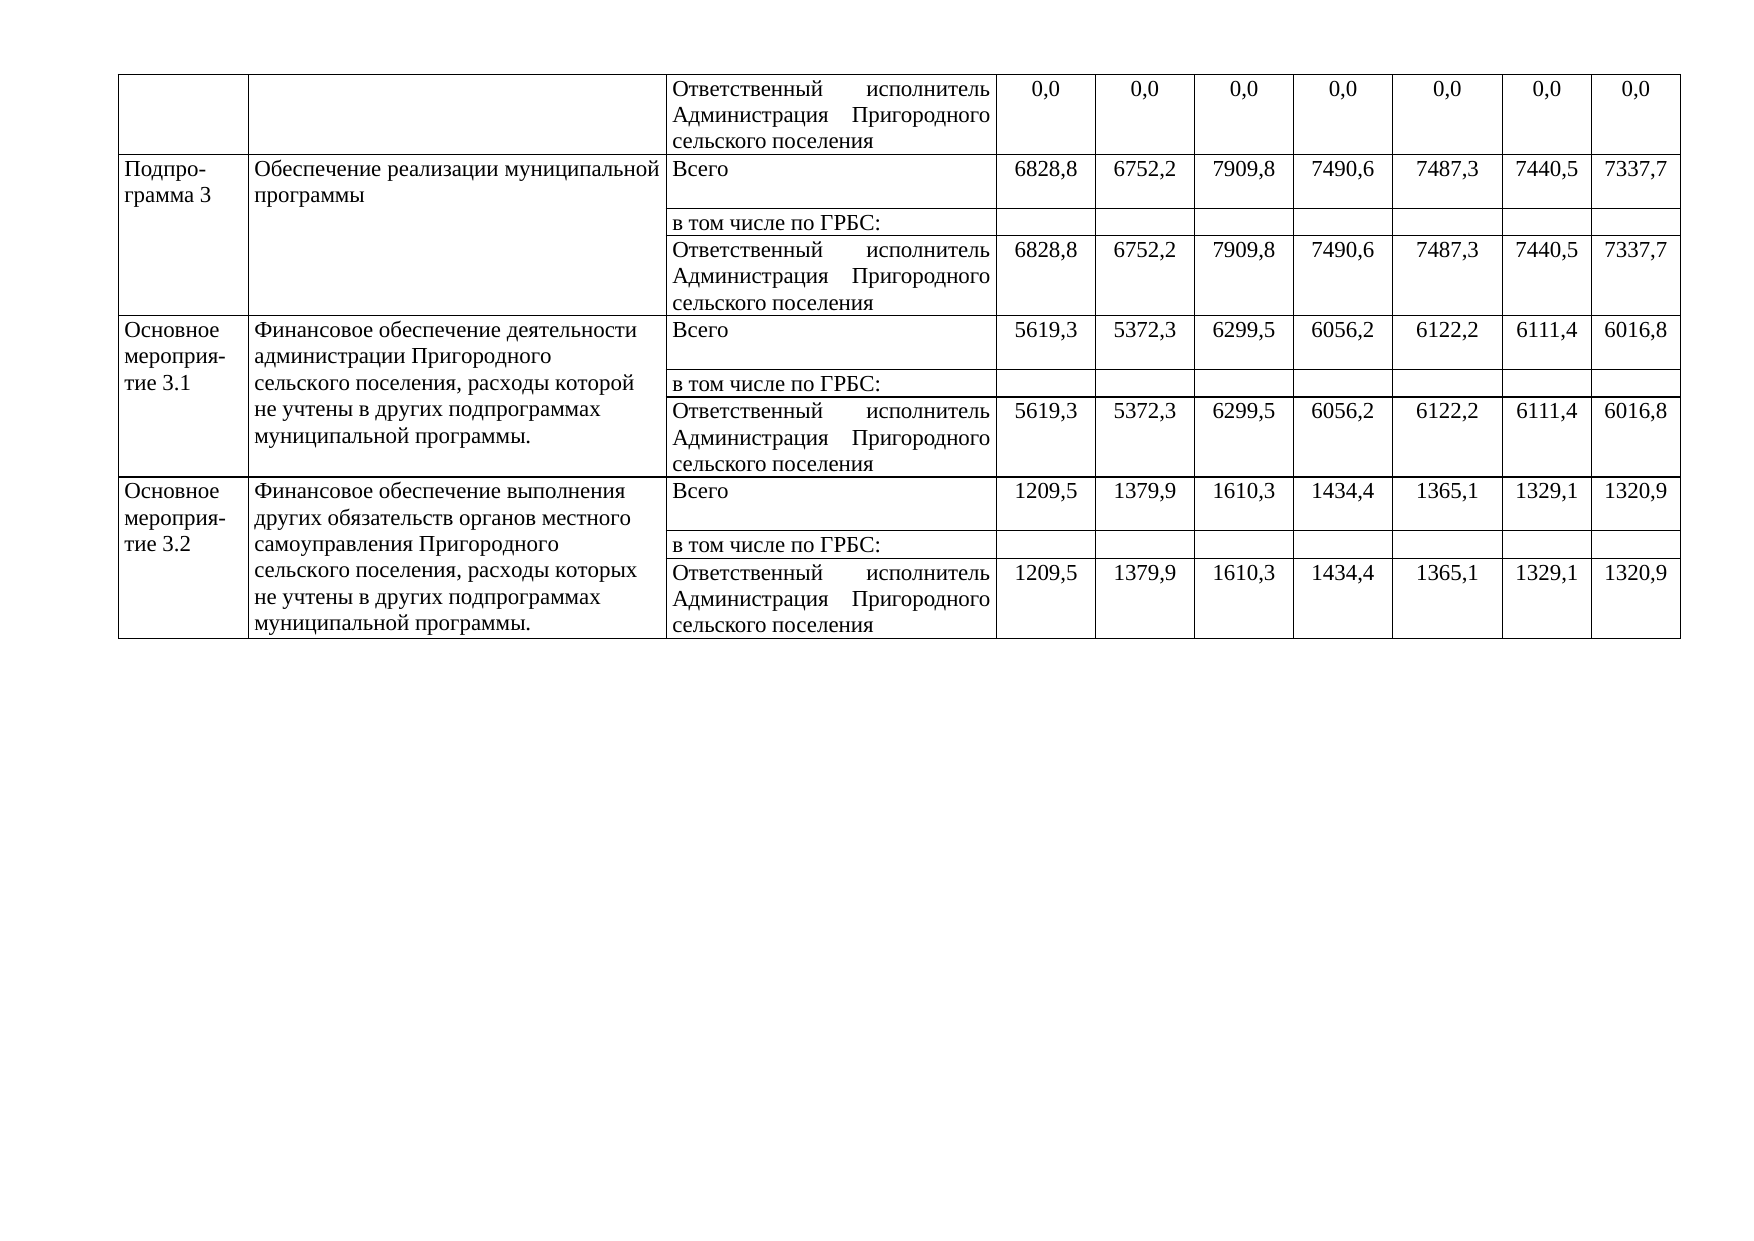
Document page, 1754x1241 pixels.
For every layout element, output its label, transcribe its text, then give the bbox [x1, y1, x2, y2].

table_cell 6056,2 [1294, 316, 1392, 369]
table_cell 7487,3 [1393, 236, 1502, 315]
table_cell [1503, 209, 1591, 235]
table_cell Всего [667, 155, 996, 208]
table_cell 6122,2 [1393, 398, 1502, 476]
table_cell 5619,3 [997, 316, 1095, 369]
table_cell Обеспечение реализации муниципальной программы [249, 155, 666, 315]
table_cell 7909,8 [1195, 155, 1293, 208]
table_cell [1096, 531, 1194, 558]
table_cell 1434,4 [1294, 478, 1392, 530]
table_cell 7337,7 [1592, 236, 1680, 315]
table_cell 1209,5 [997, 559, 1095, 638]
table_cell 7440,5 [1503, 155, 1591, 208]
table_cell 6122,2 [1393, 316, 1502, 369]
table_cell 0,0 [1294, 75, 1392, 154]
table_cell 7487,3 [1393, 155, 1502, 208]
table_cell [1592, 370, 1680, 396]
table_cell 7490,6 [1294, 236, 1392, 315]
table_cell [997, 209, 1095, 235]
table_cell 1329,1 [1503, 559, 1591, 638]
table_cell [1294, 531, 1392, 558]
table_cell 6056,2 [1294, 398, 1392, 476]
table_cell 7337,7 [1592, 155, 1680, 208]
table_cell 6299,5 [1195, 316, 1293, 369]
table_cell 0,0 [1096, 75, 1194, 154]
table_cell [1096, 209, 1194, 235]
table_cell Ответственный исполнитель Администрация Пригородного сельского поселения [667, 398, 996, 476]
table_cell [1503, 531, 1591, 558]
table_cell 5372,3 [1096, 398, 1194, 476]
table_cell Финансовое обеспечение выполнения других обязательств органов местного самоуправления Пригородного сельского поселения, расходы которых не учтены в других подпрограммах муниципальной программы. [249, 478, 666, 638]
table_cell [1294, 209, 1392, 235]
table_cell 7909,8 [1195, 236, 1293, 315]
table_cell 6828,8 [997, 155, 1095, 208]
table_cell 5619,3 [997, 398, 1095, 476]
table_cell 7490,6 [1294, 155, 1392, 208]
table_cell [1592, 531, 1680, 558]
table_cell 0,0 [997, 75, 1095, 154]
table_cell [1195, 531, 1293, 558]
table_cell 1329,1 [1503, 478, 1591, 530]
table_cell 1379,9 [1096, 478, 1194, 530]
table_cell [1195, 370, 1293, 396]
table_cell [1096, 370, 1194, 396]
table_cell 1320,9 [1592, 478, 1680, 530]
table_cell [1393, 531, 1502, 558]
table_cell 1434,4 [1294, 559, 1392, 638]
table_cell Ответственный исполнитель Администрация Пригородного сельского поселения [667, 75, 996, 154]
table_cell в том числе по ГРБС: [667, 531, 996, 558]
table_cell Основное мероприя-тие 3.1 [119, 316, 248, 476]
table_cell [1294, 370, 1392, 396]
table_cell [1592, 209, 1680, 235]
table_cell Ответственный исполнитель Администрация Пригородного сельского поселения [667, 236, 996, 315]
table_cell [1393, 370, 1502, 396]
table_cell Финансовое обеспечение деятельности администрации Пригородного сельского поселения, расходы которой не учтены в других подпрограммах муниципальной программы. [249, 316, 666, 476]
table_cell 6752,2 [1096, 155, 1194, 208]
table_cell 6111,4 [1503, 316, 1591, 369]
table_cell [997, 370, 1095, 396]
table_cell 1610,3 [1195, 559, 1293, 638]
table_cell [997, 531, 1095, 558]
table_cell Всего [667, 316, 996, 369]
table_cell 1379,9 [1096, 559, 1194, 638]
table_cell [1393, 209, 1502, 235]
table_cell Всего [667, 478, 996, 530]
table_cell 1320,9 [1592, 559, 1680, 638]
table_cell 1365,1 [1393, 559, 1502, 638]
table_cell в том числе по ГРБС: [667, 209, 996, 235]
table_cell 6111,4 [1503, 398, 1591, 476]
table_cell 6752,2 [1096, 236, 1194, 315]
table_cell 7440,5 [1503, 236, 1591, 315]
table_cell 1610,3 [1195, 478, 1293, 530]
table_cell в том числе по ГРБС: [667, 370, 996, 396]
table_cell Ответственный исполнитель Администрация Пригородного сельского поселения [667, 559, 996, 638]
table_cell 0,0 [1592, 75, 1680, 154]
table_cell 1209,5 [997, 478, 1095, 530]
table_cell 0,0 [1393, 75, 1502, 154]
table_cell 1365,1 [1393, 478, 1502, 530]
table_cell Основное мероприятие 3.2 [119, 478, 248, 638]
table_cell 6299,5 [1195, 398, 1293, 476]
table_cell 6016,8 [1592, 316, 1680, 369]
table_cell [1195, 209, 1293, 235]
table_cell 0,0 [1503, 75, 1591, 154]
table_cell 5372,3 [1096, 316, 1194, 369]
table_cell 6016,8 [1592, 398, 1680, 476]
table_cell 0,0 [1195, 75, 1293, 154]
table_cell [1503, 370, 1591, 396]
table_cell 6828,8 [997, 236, 1095, 315]
table_cell Подпрограмма 3 [119, 155, 248, 315]
